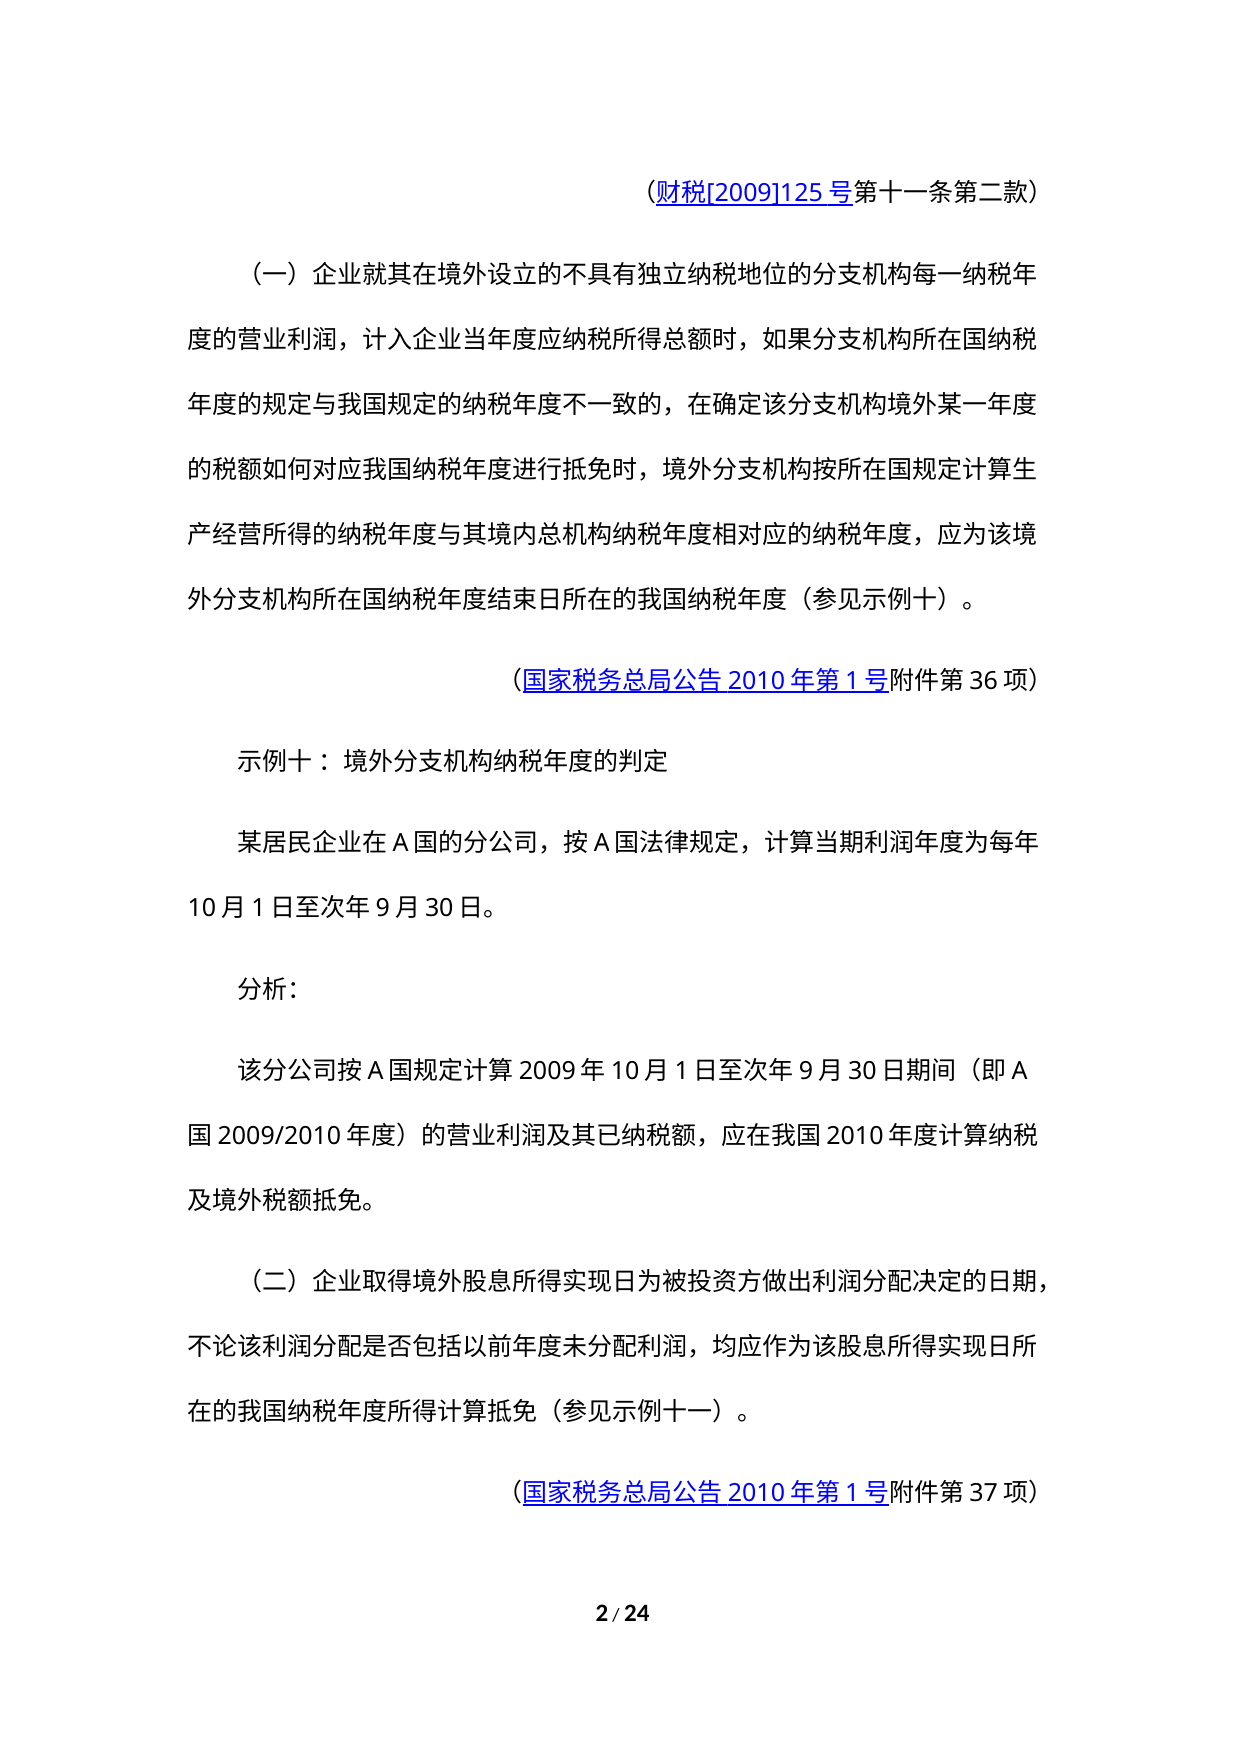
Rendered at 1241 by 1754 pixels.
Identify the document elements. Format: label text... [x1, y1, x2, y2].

text （国家税务总局公告2010年第1号附件第36项） [187, 646, 1053, 711]
text （财税[2009]125号第十一条第二款） [187, 158, 1053, 223]
text 示例十 ：境外分支机构纳税年度的判定 [187, 727, 1053, 792]
text （二）企业取得境外股息所得实现日为被投资方做出利润分配决定的日期，不论该利润分配是否包括以前年度未分配利润，均应作为该股息所得实现日所在的我国纳税年度所得计算抵免（参见示例十一）。 [187, 1247, 1053, 1442]
text 该分公司按A国规定计算至次年9月30日期间（即A国2009/2010年度）的营业利润及其已纳税额，应在我国2010年度计算纳税及境外税额抵免。 [187, 1036, 1053, 1231]
text 分析： [187, 955, 1053, 1020]
text （一）企业就其在境外设立的不具有独立纳税地位的分支机构每一纳税年度的营业利润，计入企业当年度应纳税所得总额时，如果分支机构所在国纳税年度的规定与我国规定的纳税年度不一致的，在确定该分支机构境外某一年度的税额如何对应我国纳税年度进行抵免时，境外分支机构按所在国规定计算生产经营所得的纳税年度与其境内总机构纳税年度相对应的纳税年度，应为该境外分支机构所在国纳税年度结束日所在的我国纳税年度（参见示例十）。 [187, 240, 1053, 630]
text （国家税务总局公告2010年第1号附件第37项） [187, 1458, 1053, 1523]
text 某居民企业在A国的分公司，按A国法律规定，计算当期利润年度为每年10月1日至次年9月30日。 [187, 808, 1053, 938]
